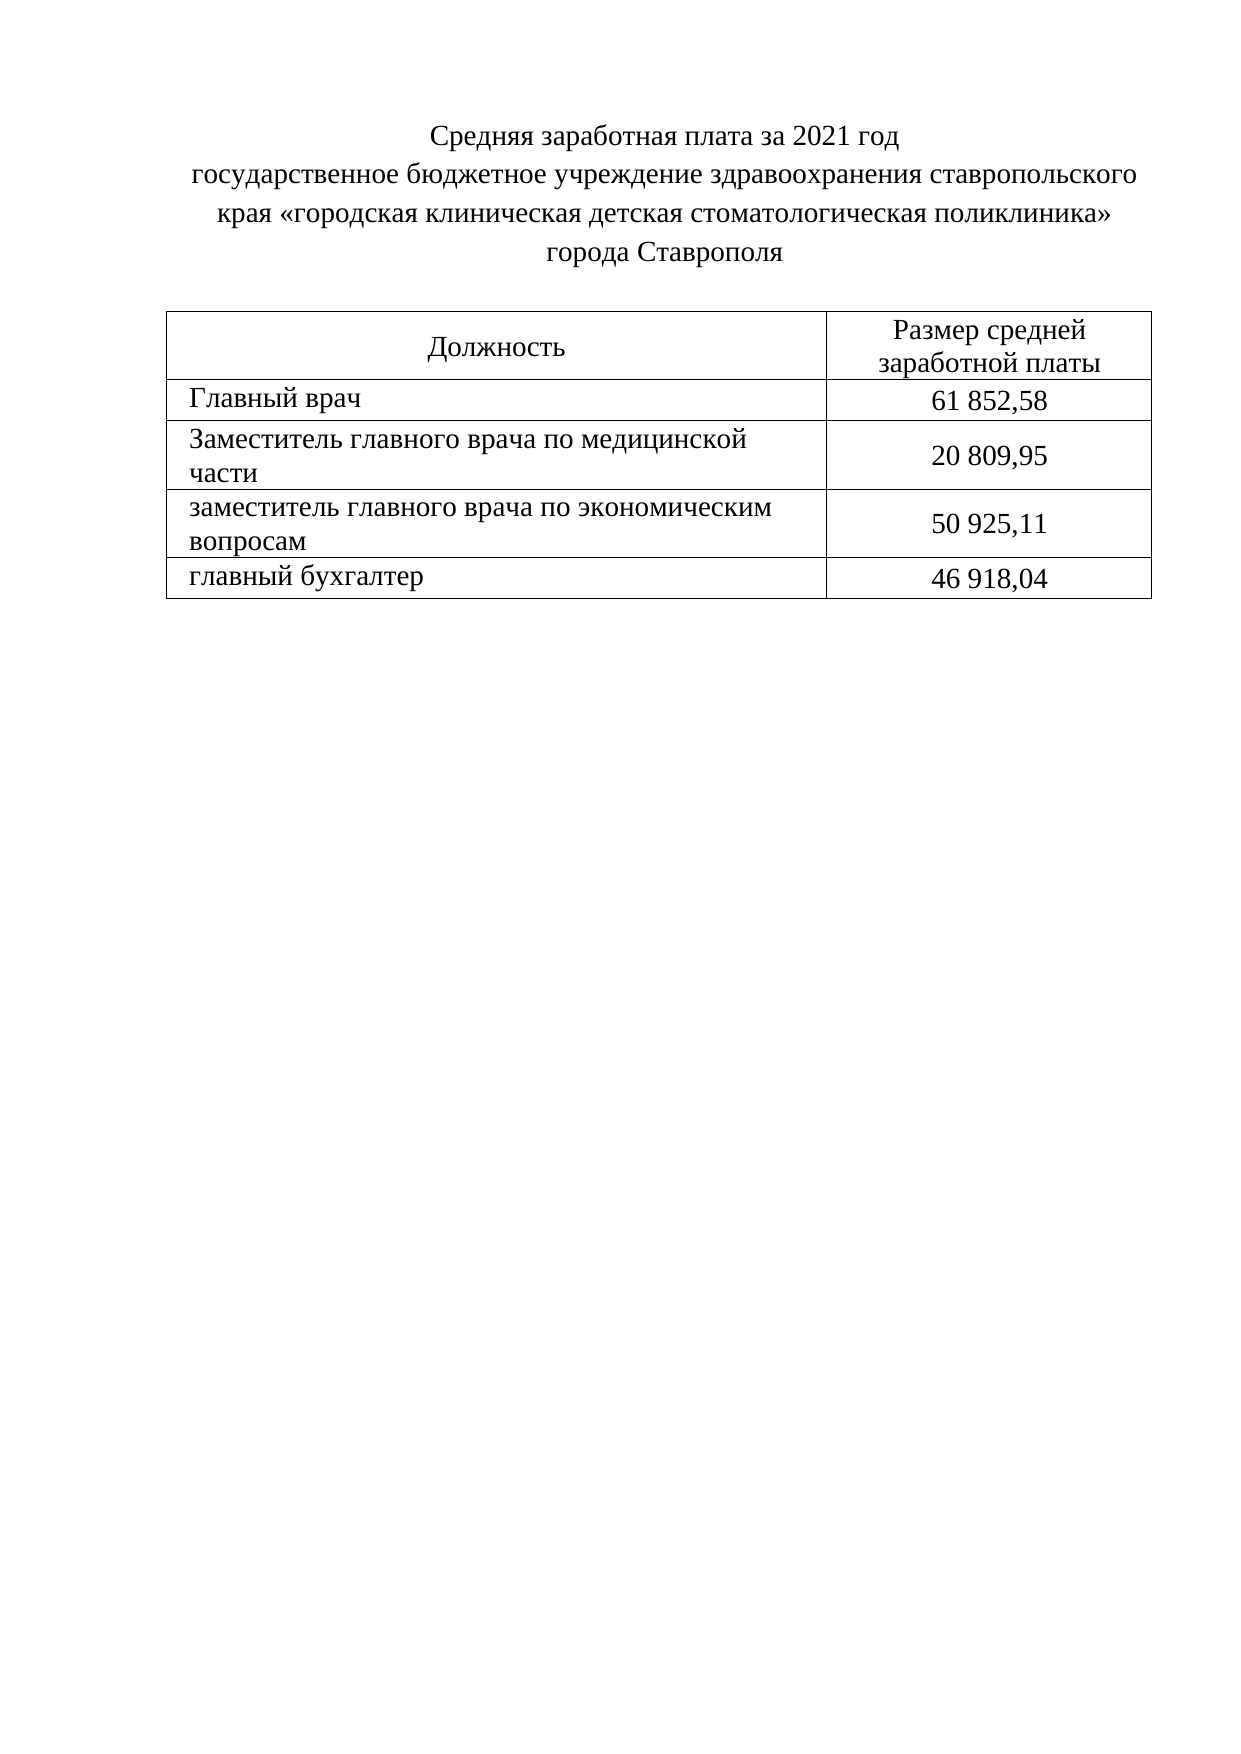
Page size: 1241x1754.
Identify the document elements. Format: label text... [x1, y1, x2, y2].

table_cell главный бухгалтер [167, 558, 826, 598]
table_header Должность [167, 312, 826, 379]
table_header Размер средней заработной платы [827, 312, 1151, 379]
table_cell 61 852,58 [827, 380, 1151, 420]
table_cell 46 918,04 [827, 558, 1151, 598]
table_cell Главный врач [167, 380, 826, 420]
text государственное бюджетное учреждение здравоохранения ставропольского края «городская клиническая детская стоматологическая поликлиника» города Ставрополя [177, 157, 1152, 267]
text Средняя заработная плата за 2021 год [177, 118, 1152, 152]
table_cell 50 925,11 [827, 490, 1151, 557]
table_cell заместитель главного врача по экономическим вопросам [167, 490, 826, 557]
table_cell 20 809,95 [827, 421, 1151, 488]
table_cell Заместитель главного врача по медицинской части [167, 421, 826, 488]
